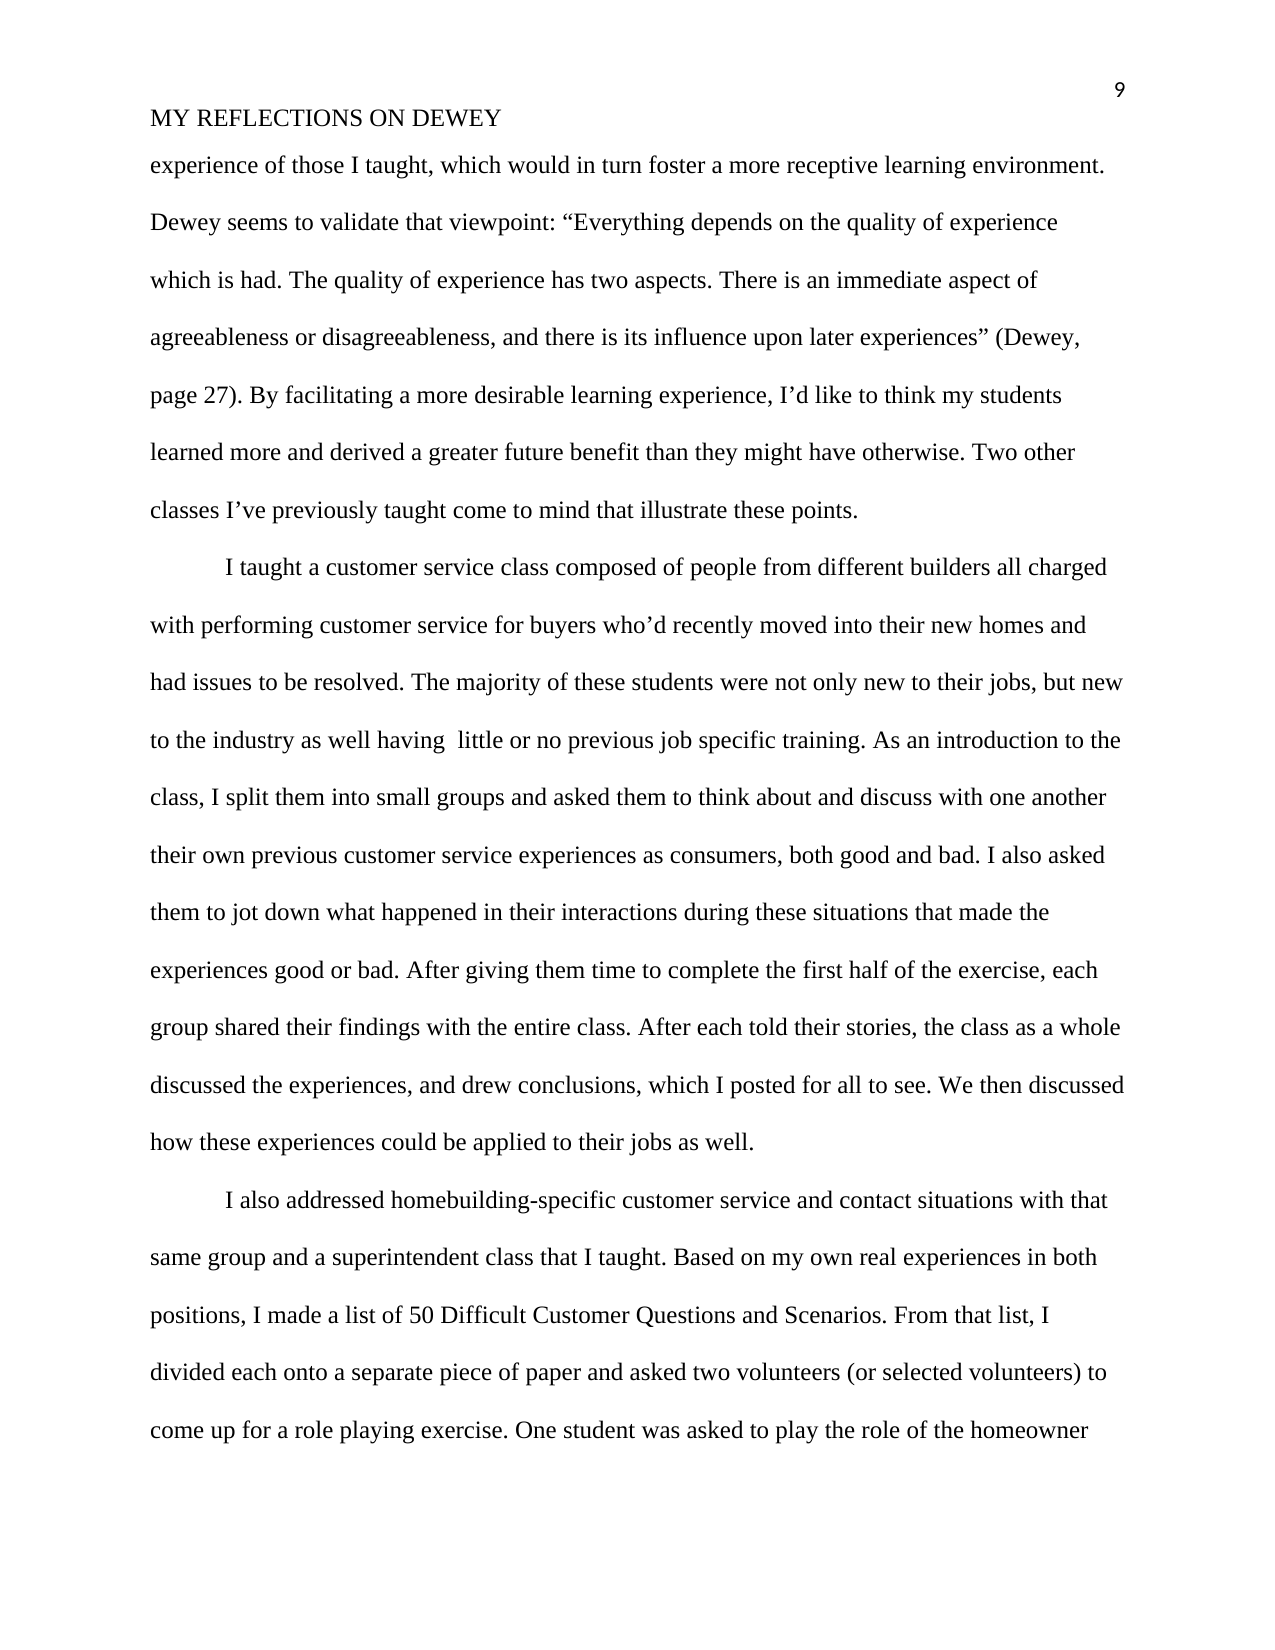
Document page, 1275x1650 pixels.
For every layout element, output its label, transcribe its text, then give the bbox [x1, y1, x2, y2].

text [150, 1185, 1125, 1444]
text I taught a customer service class composed of people from different builders all charged with performing customer service for buyers who’d recently moved into their new homes and had issues to be resolved. The majority of these students were not only new to their jobs, but new to the industry as well having little or no previous job specific training. As an introduction to the class, I split them into small groups and asked them to think about and discuss with one another their own previous customer service experiences as consumers, both good and bad. I also asked them to jot down what happened in their interactions during these situations that made the experiences good or bad. After giving them time to complete the first half of the exercise, each group shared their findings with the entire class. After each told their stories, the class as a whole discussed the experiences, and drew conclusions, which I posted for all to see. We then discussed how these experiences could be applied to their jobs as well. [150, 552, 1125, 1156]
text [150, 150, 1125, 524]
